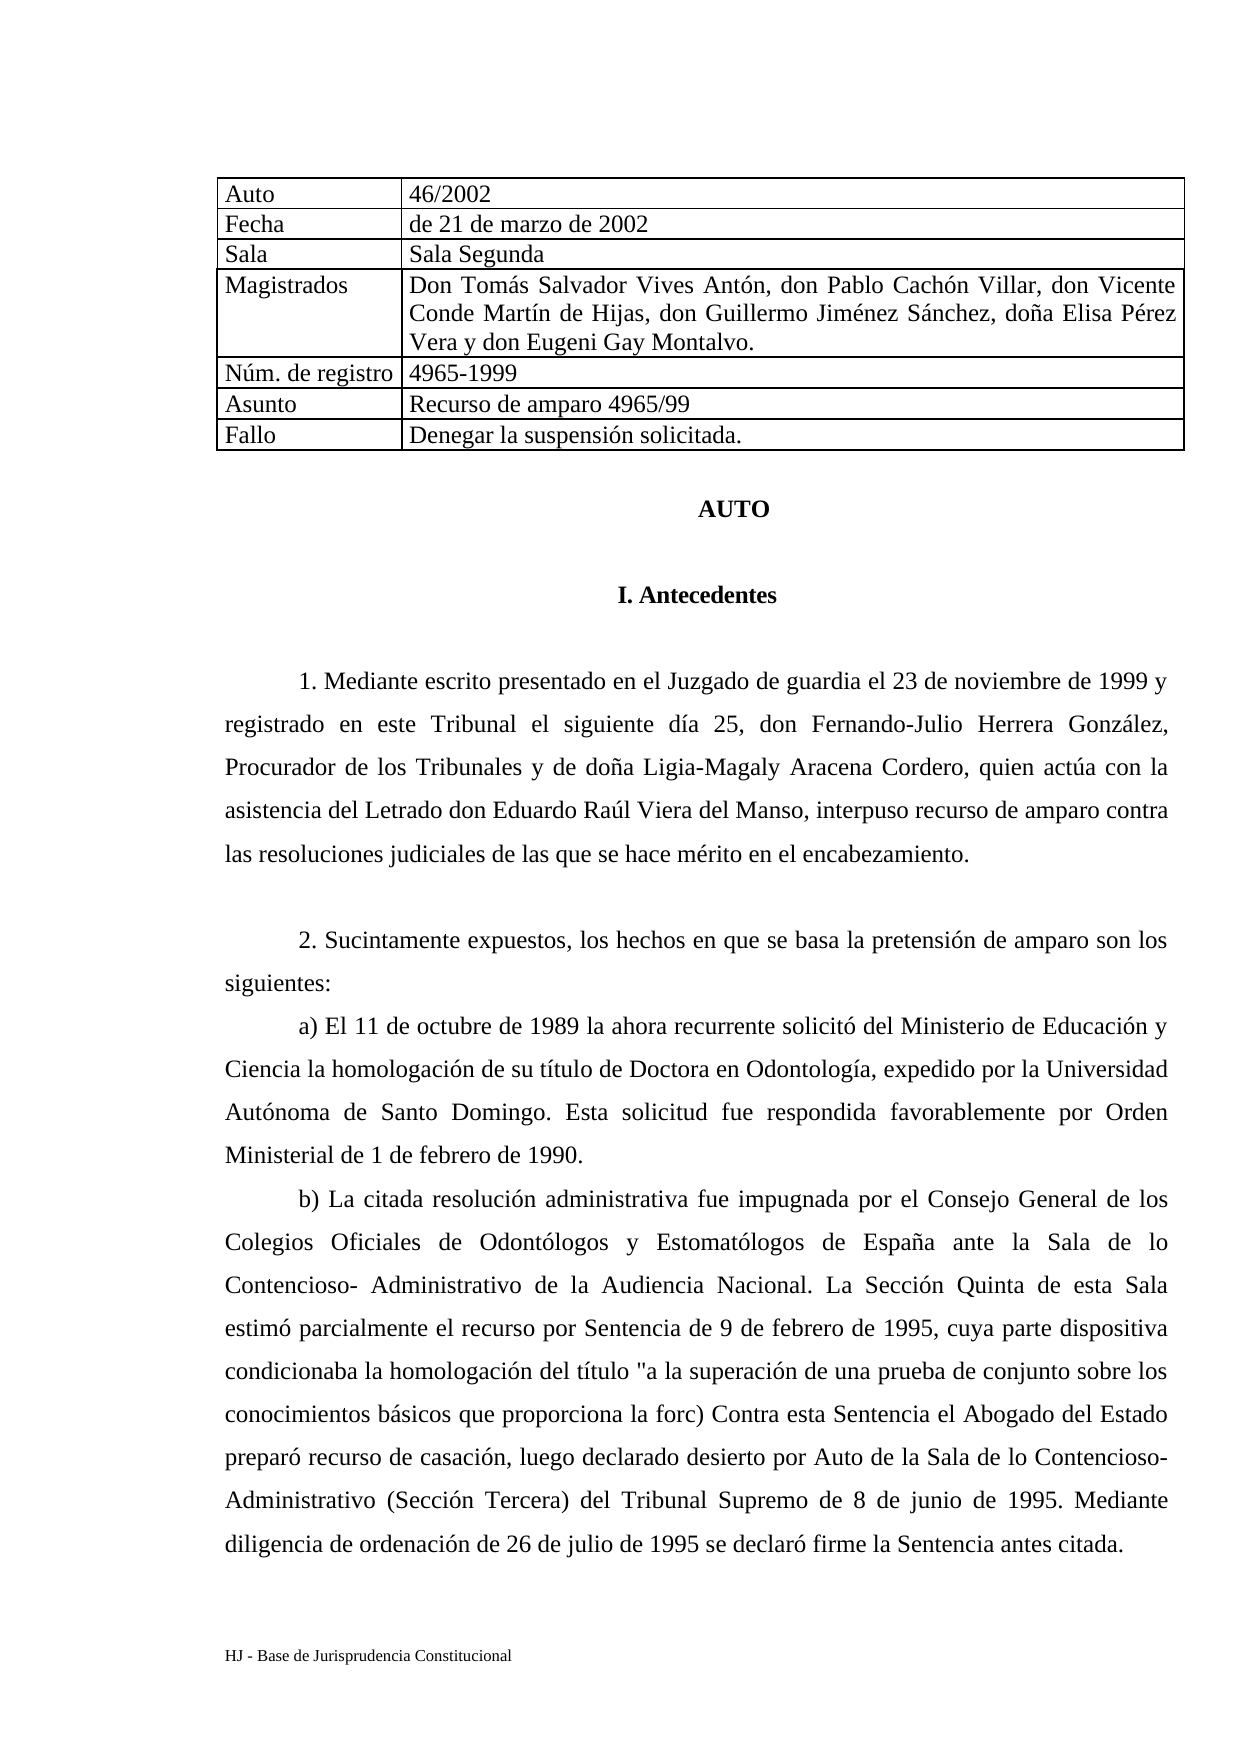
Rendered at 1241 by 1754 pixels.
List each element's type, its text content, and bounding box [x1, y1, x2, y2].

text a) El 11 de octubre de 1989 la ahora recurrente solicitó del Ministerio de Educación y Ciencia la homologación de su título de Doctora en Odontología, expedido por la Universidad Autónoma de Santo Domingo. Esta solicitud fue respondida favorablemente por Orden Ministerial de 1 de febrero de 1990. [224, 1011, 1169, 1169]
table_header 46/2002 [402, 179, 1184, 207]
table_cell Fecha [218, 209, 401, 238]
text 2. Sucintamente expuestos, los hechos en que se basa la pretensión de amparo son los siguientes: [224, 925, 1169, 997]
table_cell Núm. de registro [218, 358, 401, 387]
table_cell Asunto [218, 389, 401, 418]
text AUTO [224, 494, 1169, 522]
table_cell Magistrados [218, 270, 401, 356]
table_cell Fallo [218, 420, 401, 448]
table_cell Sala Segunda [402, 240, 1184, 268]
table_header Auto [218, 179, 401, 207]
text b) La citada resolución administrativa fue impugnada por el Consejo General de los Colegios Oficiales de Odontólogos y Estomatólogos de España ante la Sala de lo Contencioso- Administrativo de la Audiencia Nacional. La Sección Quinta de esta Sala estimó parcialmente el recurso por Sentencia de 9 de febrero de 1995, cuya parte dispositiva condicionaba la homologación del título "a la superación de una prueba de conjunto sobre los conocimientos básicos que proporciona la forc) Contra esta Sentencia el Abogado del Estado preparó recurso de casación, luego declarado desierto por Auto de la Sala de lo Contencioso-Administrativo (Sección Tercera) del Tribunal Supremo de 8 de junio de 1995. Mediante diligencia de ordenación de 26 de julio de 1995 se declaró firme la Sentencia antes citada. [224, 1184, 1169, 1557]
table_cell Recurso de amparo 4965/99 [403, 389, 1183, 418]
table_cell Don Tomás Salvador Vives Antón, don Pablo Cachón Villar, don Vicente Conde Martín de Hijas, don Guillermo Jiménez Sánchez, doña Elisa Pérez Vera y don Eugeni Gay Montalvo. [403, 270, 1183, 356]
text I. Antecedentes [224, 580, 1169, 609]
table_cell Sala [218, 240, 401, 268]
table_cell Denegar la suspensión solicitada. [403, 420, 1183, 448]
text 1. Mediante escrito presentado en el Juzgado de guardia el 23 de noviembre de 1999 y registrado en este Tribunal el siguiente día 25, don Fernando-Julio Herrera González, Procurador de los Tribunales y de doña Ligia-Magaly Aracena Cordero, quien actúa con la asistencia del Letrado don Eduardo Raúl Viera del Manso, interpuso recurso de amparo contra las resoluciones judiciales de las que se hace mérito en el encabezamiento. [224, 666, 1169, 867]
table_cell 4965-1999 [403, 358, 1183, 387]
table_cell de 21 de marzo de 2002 [402, 209, 1184, 238]
